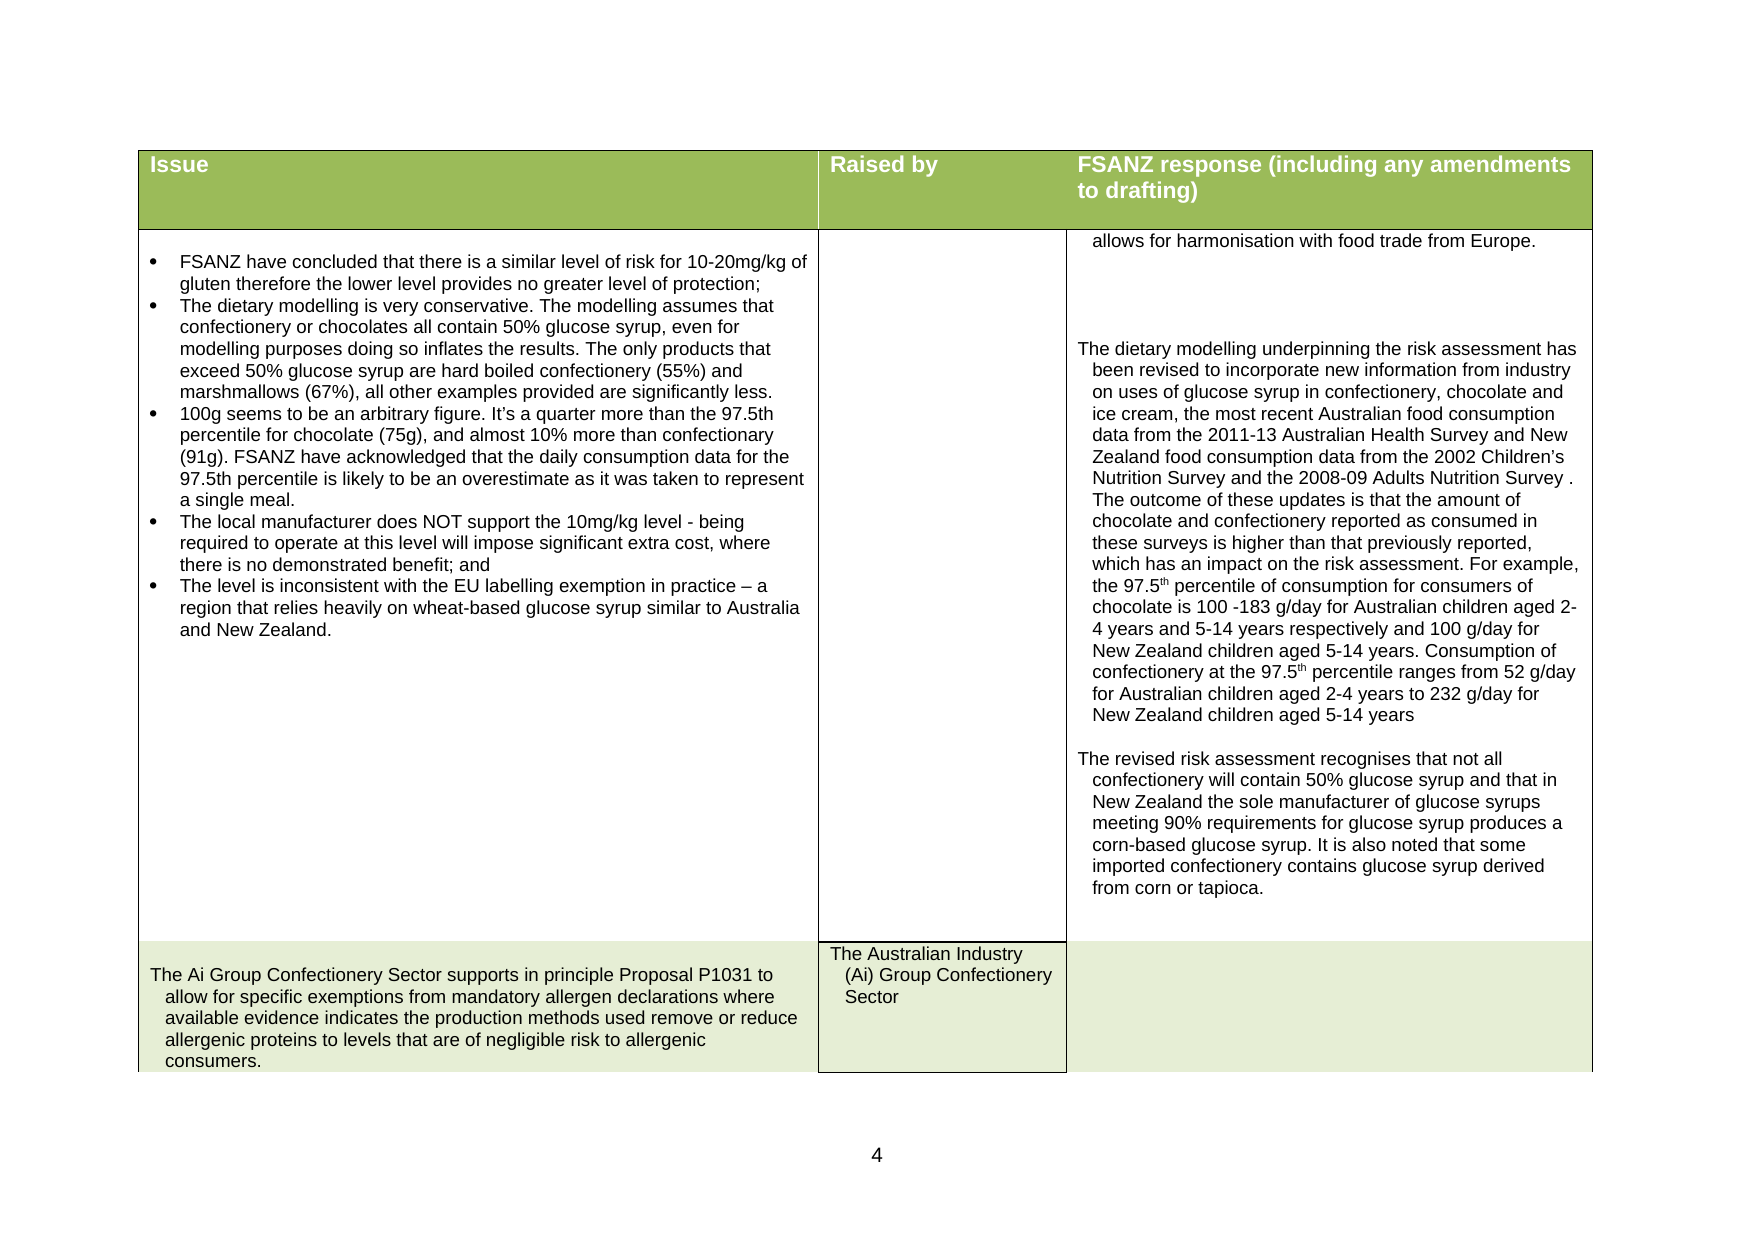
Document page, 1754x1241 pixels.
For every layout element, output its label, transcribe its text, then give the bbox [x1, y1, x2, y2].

table_header Raised by [819, 151, 1066, 229]
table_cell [819, 943, 1066, 1072]
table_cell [819, 230, 1066, 941]
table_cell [1067, 230, 1592, 941]
table_header Issue [139, 151, 818, 229]
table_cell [139, 230, 818, 941]
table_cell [1067, 941, 1592, 1072]
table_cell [139, 941, 818, 1072]
table_header FSANZ response (including any amendments to drafting) [1066, 151, 1592, 229]
